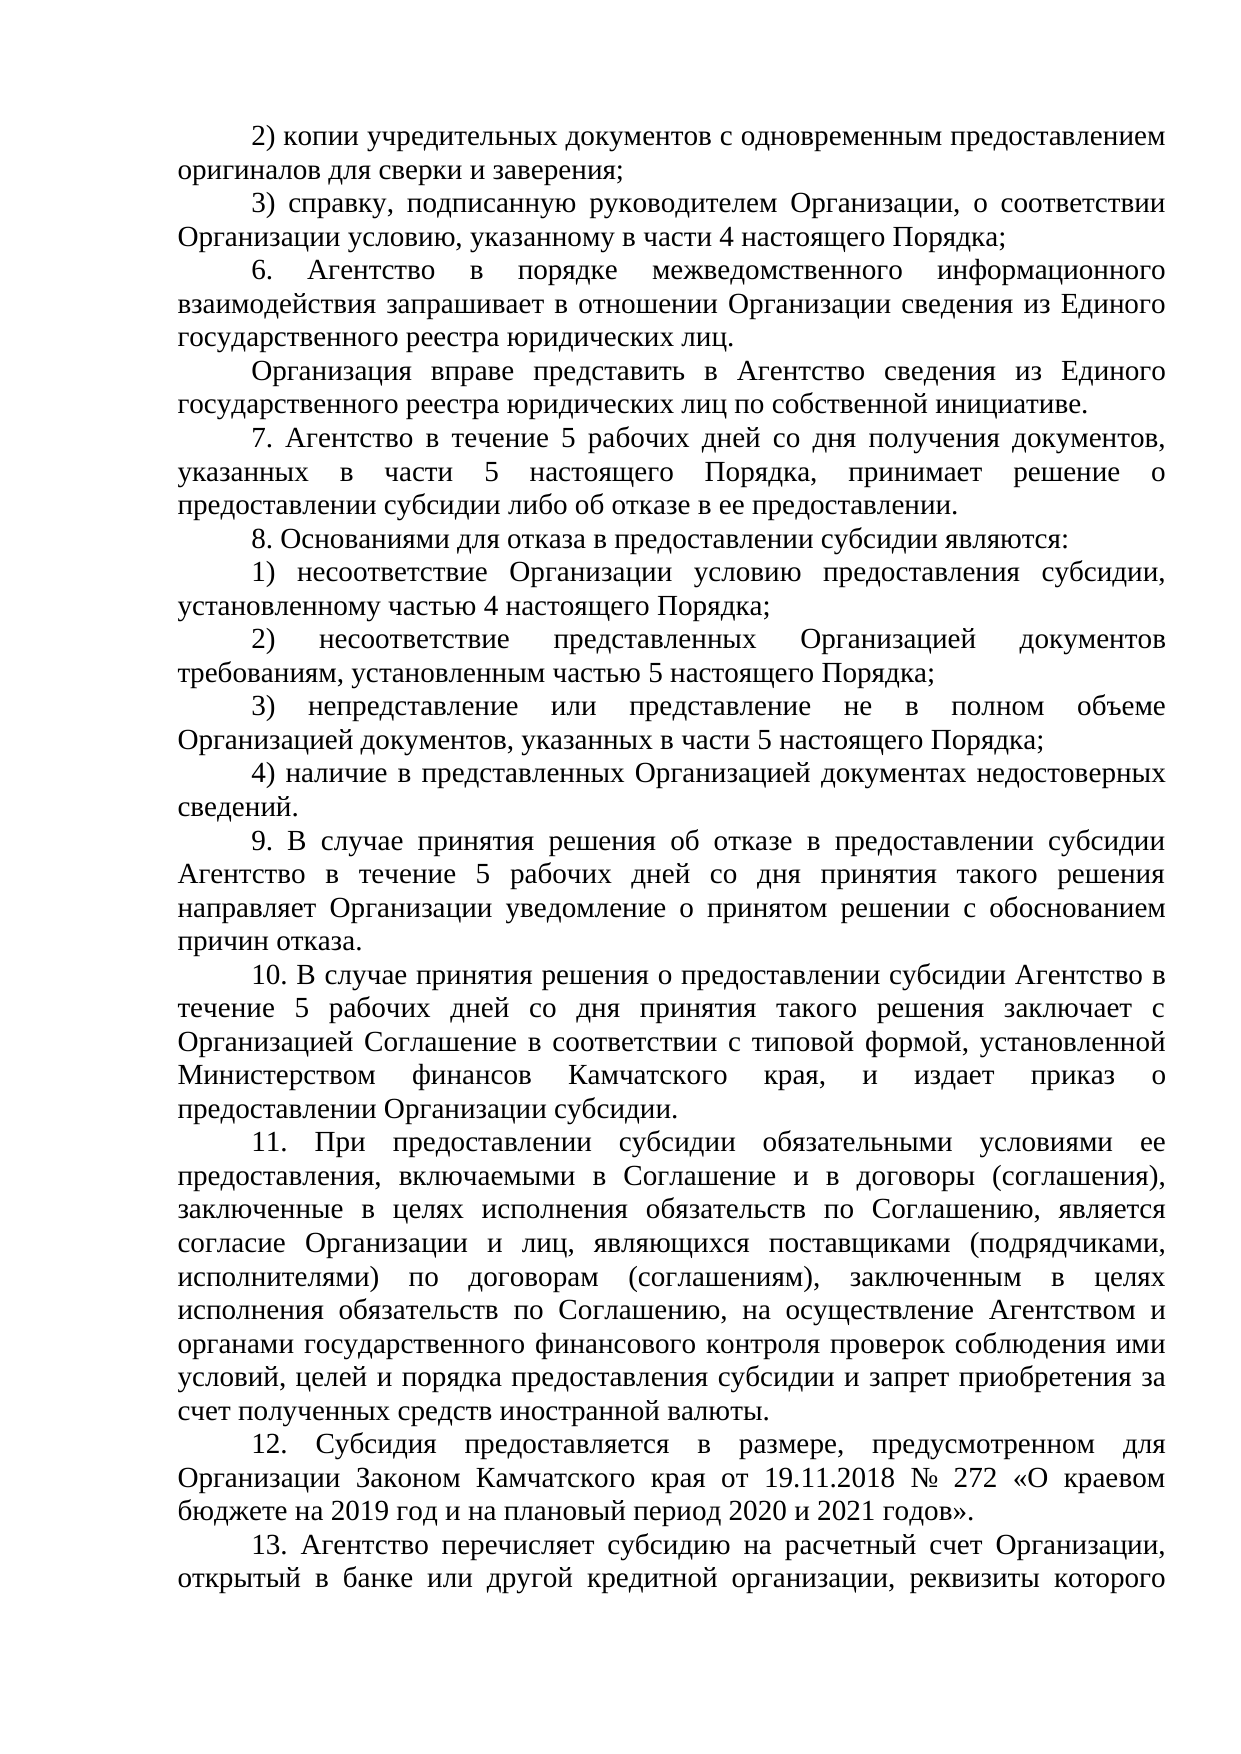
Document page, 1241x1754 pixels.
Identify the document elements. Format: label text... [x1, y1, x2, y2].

list 7. Агентство в течение 5 рабочих дней со дня получения документов, указанных в части 5 настоящего Порядка, принимает решение о предоставлении субсидии либо об отказе в ее предоставлении. [177, 420, 1167, 521]
list 8. Основаниями для отказа в предоставлении субсидии являются: [177, 521, 1167, 554]
list 3) справку, подписанную руководителем Организации, о соответствии Организации условию, указанному в части 4 настоящего Порядка; [177, 185, 1167, 252]
list 2) копии учредительных документов с одновременным предоставлением оригиналов для сверки и заверения; [177, 118, 1167, 185]
list 3) непредставление или представление не в полном объеме Организацией документов, указанных в части 5 настоящего Порядка; [177, 688, 1167, 756]
list 10. В случае принятия решения о предоставлении субсидии Агентство в течение 5 рабочих дней со дня принятия такого решения заключает с Организацией Соглашение в соответствии с типовой формой, установленной Министерством финансов Камчатского края, и издает приказ о предоставлении Организации субсидии. [177, 957, 1167, 1124]
list Организация вправе представить в Агентство сведения из Единого государственного реестра юридических лиц по собственной инициативе. [177, 353, 1167, 420]
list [177, 1527, 1167, 1594]
list 2) несоответствие представленных Организацией документов требованиям, установленным частью 5 настоящего Порядка; [177, 621, 1167, 688]
list 11. При предоставлении субсидии обязательными условиями ее предоставления, включаемыми в Соглашение и в договоры (соглашения), заключенные в целях исполнения обязательств по Соглашению, является согласие Организации и лиц, являющихся поставщиками (подрядчиками, исполнителями) по договорам (соглашениям), заключенным в целях исполнения обязательств по Соглашению, на осуществление Агентством и органами государственного финансового контроля проверок соблюдения ими условий, целей и порядка предоставления субсидии и запрет приобретения за счет полученных средств иностранной валюты. [177, 1124, 1167, 1426]
list 1) несоответствие Организации условию предоставления субсидии, установленному частью 4 настоящего Порядка; [177, 554, 1167, 621]
list 9. В случае принятия решения об отказе в предоставлении субсидии Агентство в течение 5 рабочих дней со дня принятия такого решения направляет Организации уведомление о принятом решении с обоснованием причин отказа. [177, 823, 1167, 957]
list 4) наличие в представленных Организацией документах недостоверных сведений. [177, 756, 1167, 823]
list 6. Агентство в порядке межведомственного информационного взаимодействия запрашивает в отношении Организации сведения из Единого государственного реестра юридических лиц. [177, 252, 1167, 353]
list 12. Субсидия предоставляется в размере, предусмотренном для Организации Законом Камчатского края от 19.11.2018 № 272 «О краевом бюджете на 2019 год и на плановый период 2020 и 2021 годов». [177, 1426, 1167, 1527]
